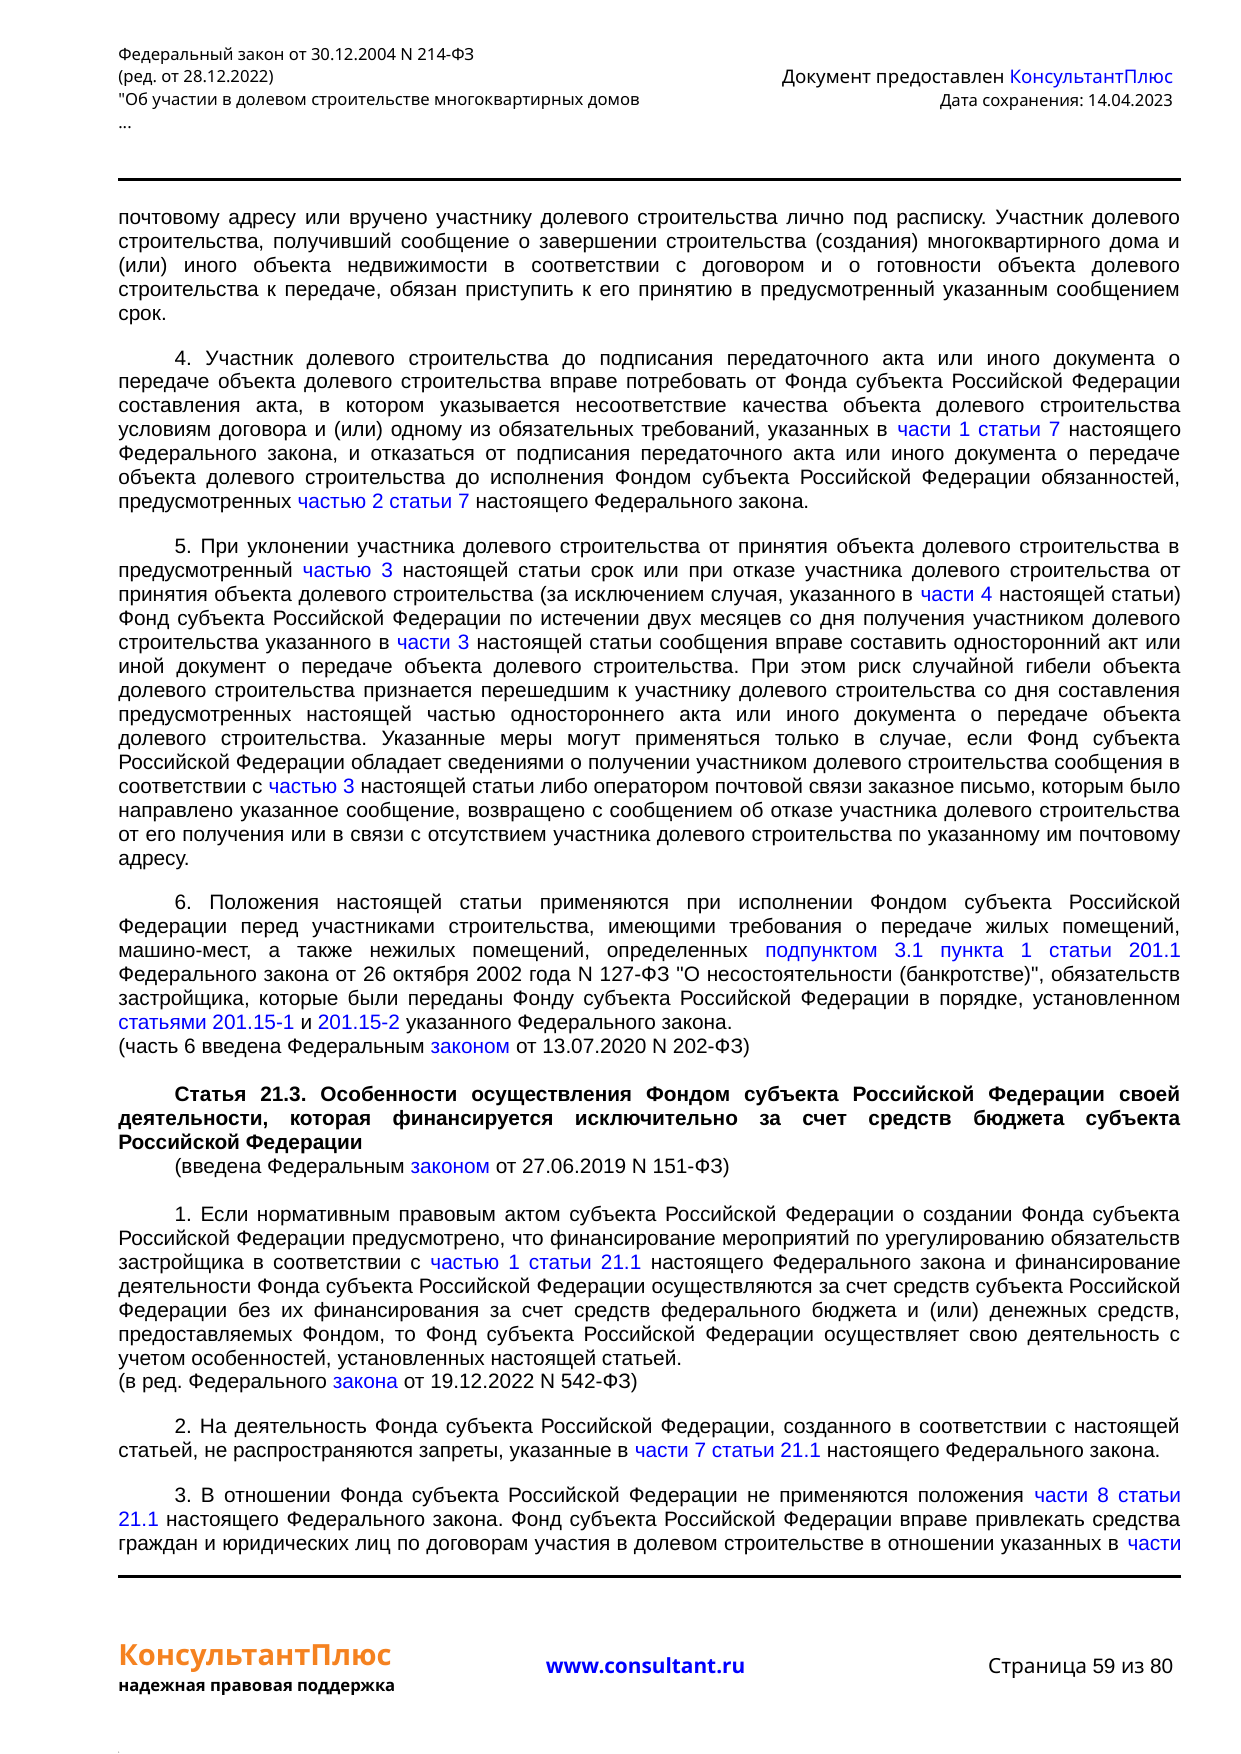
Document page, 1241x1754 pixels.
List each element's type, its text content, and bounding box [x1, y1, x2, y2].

text 1. Если нормативным правовым актом субъекта Российской Федерации о создании Фонда субъекта Российской Федерации предусмотрено, что финансирование мероприятий по урегулированию обязательств застройщика в соответствии с частью 1 статьи 21.1 настоящего Федерального закона и финансирование деятельности Фонда субъекта Российской Федерации осуществляются за счет средств субъекта Российской Федерации без их финансирования за счет средств федерального бюджета и (или) денежных средств, предоставляемых Фондом, то Фонд субъекта Российской Федерации осуществляет свою деятельность с учетом особенностей, установленных настоящей статьей. [118, 1202, 1181, 1369]
text (часть 6 введена Федеральным законом от 13.07.2020 N 202-ФЗ) [118, 1034, 1181, 1058]
text (в ред. Федерального закона от 19.12.2022 N 542-ФЗ) [118, 1369, 1181, 1393]
title Статья 21.3. Особенности осуществления Фондом субъекта Российской Федерации своей деятельности, которая финансируется исключительно за счет средств бюджета субъекта Российской Федерации [118, 1082, 1181, 1154]
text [118, 205, 1181, 324]
text (введена Федеральным законом от 27.06.2019 N 151-ФЗ) [118, 1154, 1181, 1178]
text 2. На деятельность Фонда субъекта Российской Федерации, созданного в соответствии с настоящей статьей, не распространяются запреты, указанные в части 7 статьи 21.1 настоящего Федерального закона. [118, 1414, 1181, 1462]
text 4. Участник долевого строительства до подписания передаточного акта или иного документа о передаче объекта долевого строительства вправе потребовать от Фонда субъекта Российской Федерации составления акта, в котором указывается несоответствие качества объекта долевого строительства условиям договора и (или) одному из обязательных требований, указанных в части 1 статьи 7 настоящего Федерального закона, и отказаться от подписания передаточного акта или иного документа о передаче объекта долевого строительства до исполнения Фондом субъекта Российской Федерации обязанностей, предусмотренных частью 2 статьи 7 настоящего Федерального закона. [118, 345, 1181, 513]
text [118, 1483, 1181, 1555]
text 5. При уклонении участника долевого строительства от принятия объекта долевого строительства в предусмотренный частью 3 настоящей статьи срок или при отказе участника долевого строительства от принятия объекта долевого строительства (за исключением случая, указанного в части 4 настоящей статьи) Фонд субъекта Российской Федерации по истечении двух месяцев со дня получения участником долевого строительства указанного в части 3 настоящей статьи сообщения вправе составить односторонний акт или иной документ о передаче объекта долевого строительства. При этом риск случайной гибели объекта долевого строительства признается перешедшим к участнику долевого строительства со дня составления предусмотренных настоящей частью одностороннего акта или иного документа о передаче объекта долевого строительства. Указанные меры могут применяться только в случае, если Фонд субъекта Российской Федерации обладает сведениями о получении участником долевого строительства сообщения в соответствии с частью 3 настоящей статьи либо оператором почтовой связи заказное письмо, которым было направлено указанное сообщение, возвращено с сообщением об отказе участника долевого строительства от его получения или в связи с отсутствием участника долевого строительства по указанному им почтовому адресу. [118, 534, 1181, 869]
text 6. Положения настоящей статьи применяются при исполнении Фондом субъекта Российской Федерации перед участниками строительства, имеющими требования о передаче жилых помещений, машино-мест, а также нежилых помещений, определенных подпунктом 3.1 пункта 1 статьи 201.1 Федерального закона от 26 октября 2002 года N 127-ФЗ "О несостоятельности (банкротстве)", обязательств застройщика, которые были переданы Фонду субъекта Российской Федерации в порядке, установленном статьями 201.15-1 и 201.15-2 указанного Федерального закона. [118, 890, 1181, 1034]
